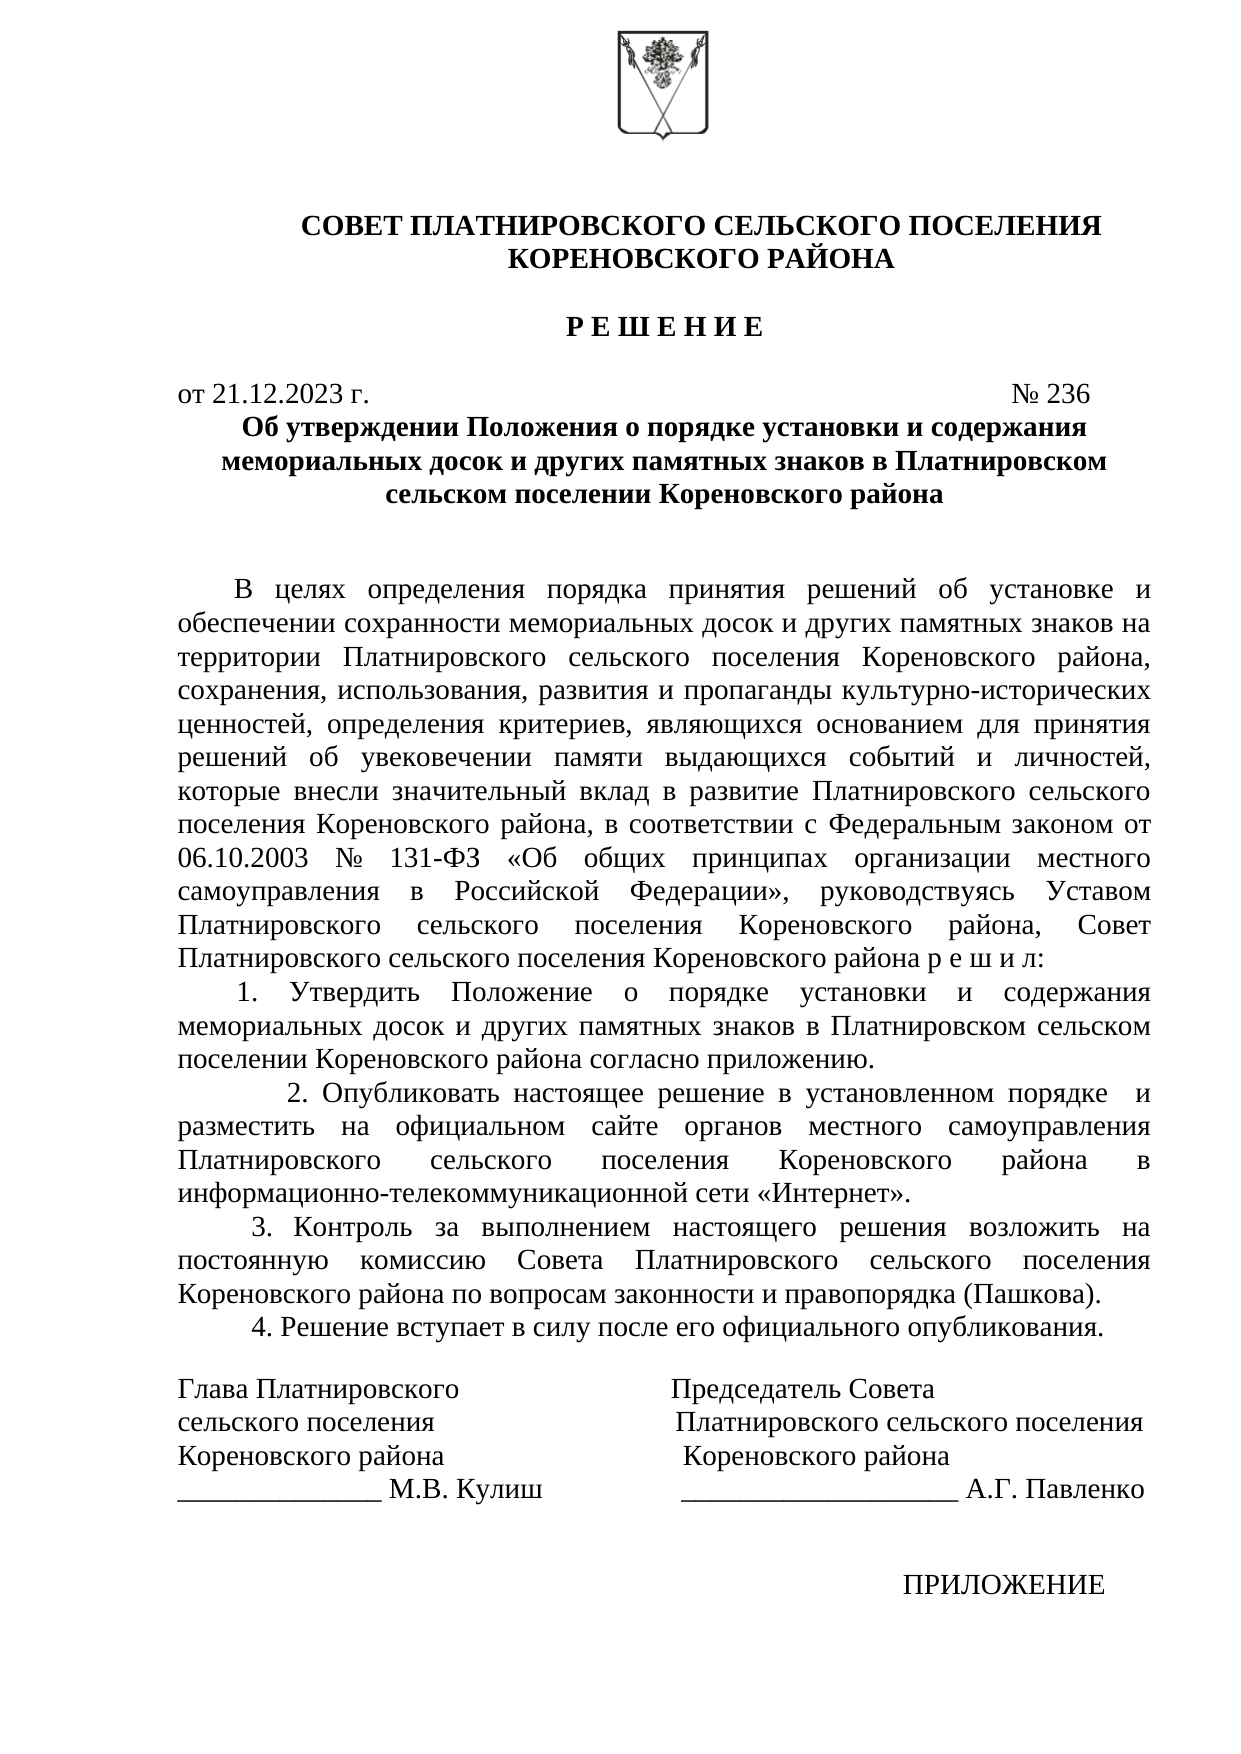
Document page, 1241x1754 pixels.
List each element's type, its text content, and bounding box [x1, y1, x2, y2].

text Кореновского района Кореновского района [177, 1438, 1152, 1472]
picture [617, 29, 712, 147]
text КОРЕНОВСКОГО РАЙОНА [177, 242, 1152, 275]
text от 21.12.2023 г. № 236 [177, 376, 1152, 409]
text ______________ М.В. Кулиш ___________________ А.Г. Павленко [177, 1472, 1152, 1505]
text Глава Платнировского Председатель Совета [177, 1371, 1152, 1404]
text 4. Решение вступает в силу после его официального опубликования. [177, 1309, 1152, 1343]
text Об утверждении Положения о порядке установки и содержания мемориальных досок и других памятных знаков в Платнировском сельском поселении Кореновского района [177, 409, 1152, 510]
text Р Е Ш Е Н И Е [177, 309, 1152, 342]
text 3. Контроль за выполнением настоящего решения возложить на постоянную комиссию Совета Платнировского сельского поселения Кореновского района по вопросам законности и правопорядка (Пашкова). [177, 1209, 1152, 1309]
text 2. Опубликовать настоящее решение в установленном порядке и разместить на официальном сайте органов местного самоуправления Платнировского сельского поселения Кореновского района в информационно-телекоммуникационной сети «Интернет». [177, 1075, 1152, 1209]
text сельского поселения Платнировского сельского поселения [177, 1404, 1152, 1438]
text ПРИЛОЖЕНИЕ [856, 1567, 1152, 1600]
text 1. Утвердить Положение о порядке установки и содержания мемориальных досок и других памятных знаков в Платнировском сельском поселении Кореновского района согласно приложению. [177, 974, 1152, 1075]
text В целях определения порядка принятия решений об установке и обеспечении сохранности мемориальных досок и других памятных знаков на территории Платнировского сельского поселения Кореновского района, сохранения, использования, развития и пропаганды культурно-исторических ценностей, определения критериев, являющихся основанием для принятия решений об увековечении памяти выдающихся событий и личностей, которые внесли значительный вклад в развитие Платнировского сельского поселения Кореновского района, в соответствии с Федеральным законом от 06.10.2003 № 131-ФЗ «Об общих принципах организации местного самоуправления в Российской Федерации», руководствуясь Уставом Платнировского сельского поселения Кореновского района, Совет Платнировского сельского поселения Кореновского района р е ш и л: [177, 572, 1152, 974]
text СОВЕТ ПЛАТНИРОВСКОГО СЕЛЬСКОГО ПОСЕЛЕНИЯ [177, 208, 1152, 242]
